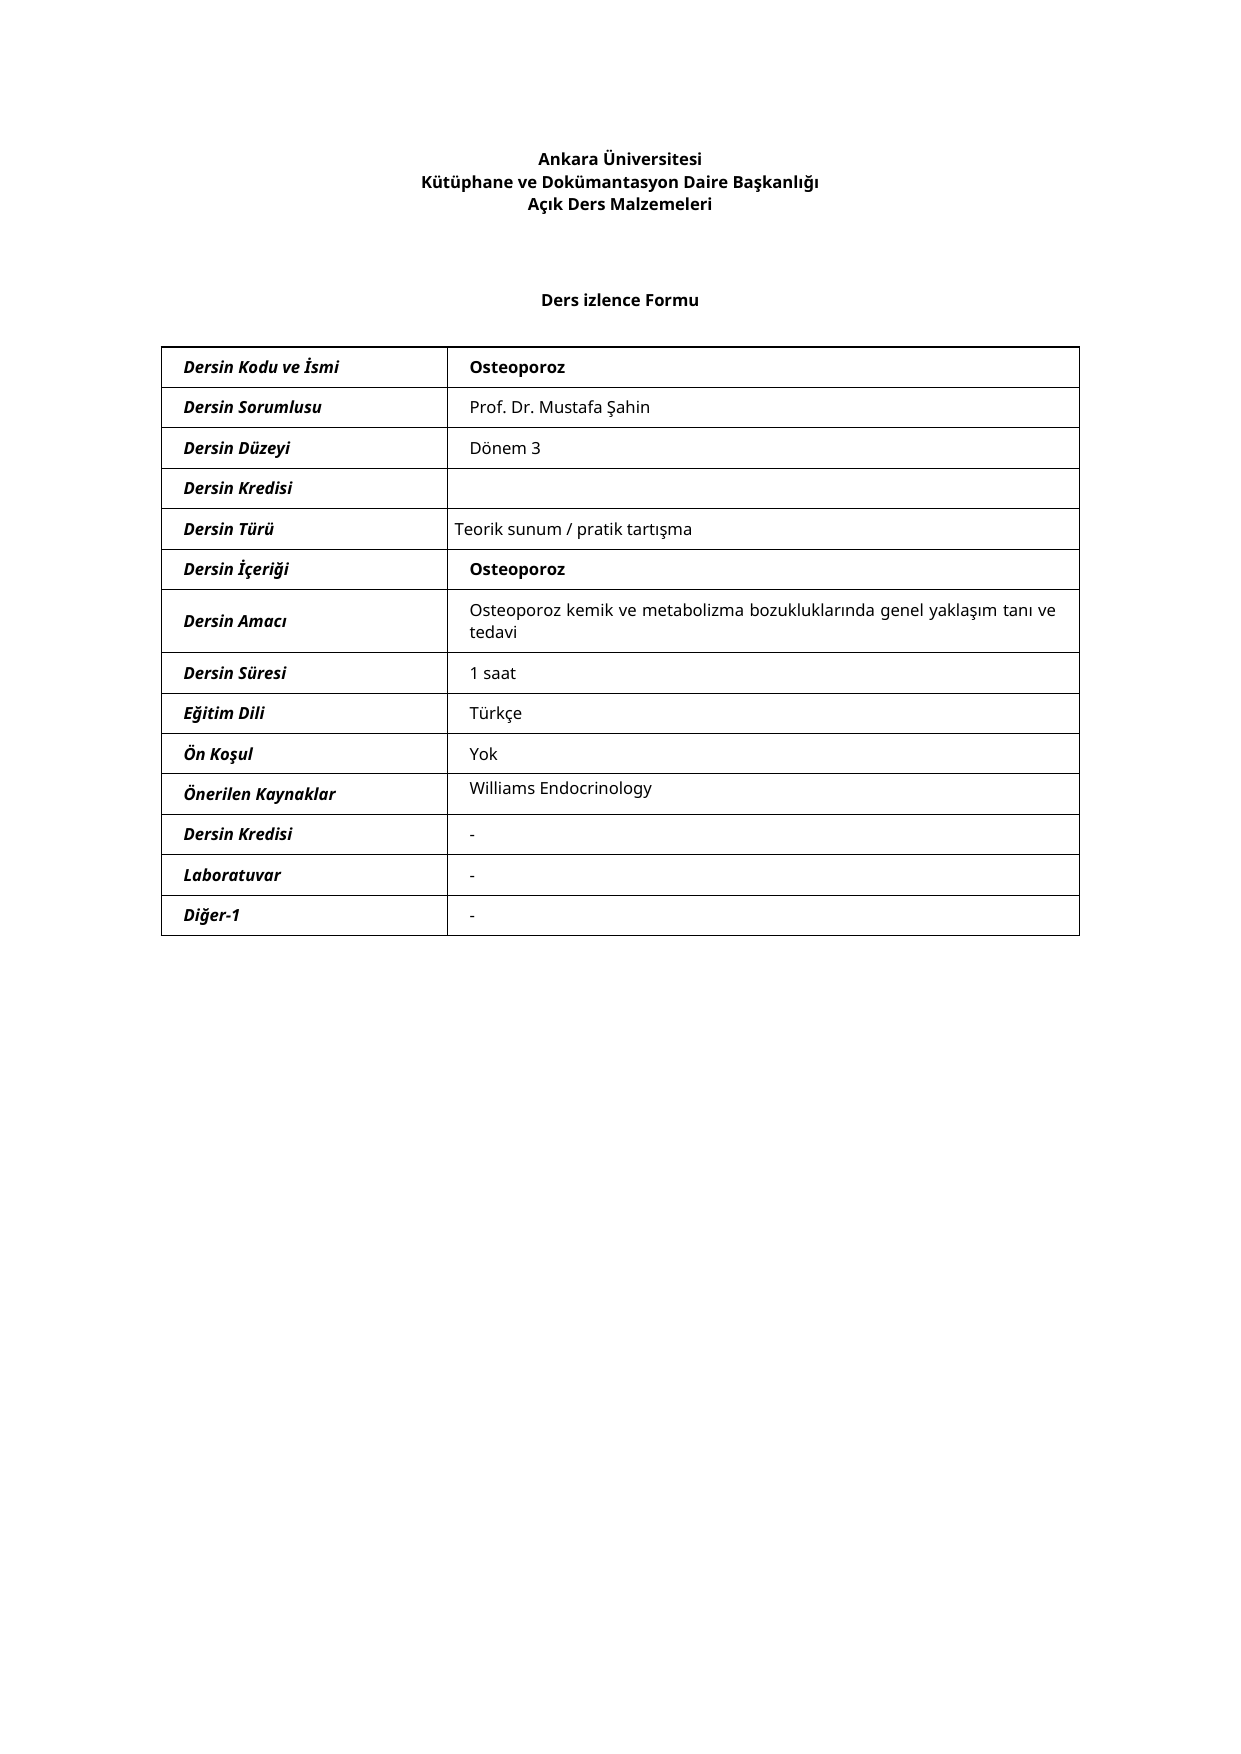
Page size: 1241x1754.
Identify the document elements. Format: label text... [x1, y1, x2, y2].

table_cell - [448, 896, 1079, 935]
table_cell - [448, 855, 1079, 894]
text Ankara Üniversitesi Kütüphane ve Dokümantasyon Daire Başkanlığı [148, 148, 1093, 193]
table_cell Diğer-1 [162, 896, 447, 935]
table_cell - [448, 815, 1079, 854]
table_header Dersin Kodu ve İsmi [162, 348, 447, 387]
table_cell Teorik sunum / pratik tartışma [448, 509, 1079, 548]
table_cell Dersin Kredisi [162, 815, 447, 854]
table_cell Dersin Amacı [162, 590, 447, 652]
table_cell Türkçe [448, 694, 1079, 733]
text Ders izlence Formu [148, 288, 1093, 311]
table_cell Dersin Kredisi [162, 469, 447, 508]
table_cell Dersin İçeriği [162, 550, 447, 589]
table_cell Laboratuvar [162, 855, 447, 894]
table_cell Williams Endocrinology [448, 774, 1079, 814]
table_header Osteoporoz [448, 348, 1079, 387]
table_cell Osteoporoz kemik ve metabolizma bozukluklarında genel yaklaşım tanı ve tedavi [448, 590, 1079, 652]
table_cell 1 saat [448, 653, 1079, 692]
table_cell Dersin Düzeyi [162, 428, 447, 468]
table_cell Osteoporoz [448, 550, 1079, 589]
table_cell Ön Koşul [162, 734, 447, 773]
table_cell Dersin Süresi [162, 653, 447, 692]
table_cell Önerilen Kaynaklar [162, 774, 447, 814]
table_cell Eğitim Dili [162, 694, 447, 733]
table_cell Dersin Türü [162, 509, 447, 548]
table_cell Dersin Sorumlusu [162, 388, 447, 427]
table_cell [448, 469, 1079, 508]
table_cell Yok [448, 734, 1079, 773]
table_cell Dönem 3 [448, 428, 1079, 468]
text Açık Ders Malzemeleri [148, 193, 1093, 216]
table_cell Prof. Dr. Mustafa Şahin [448, 388, 1079, 427]
